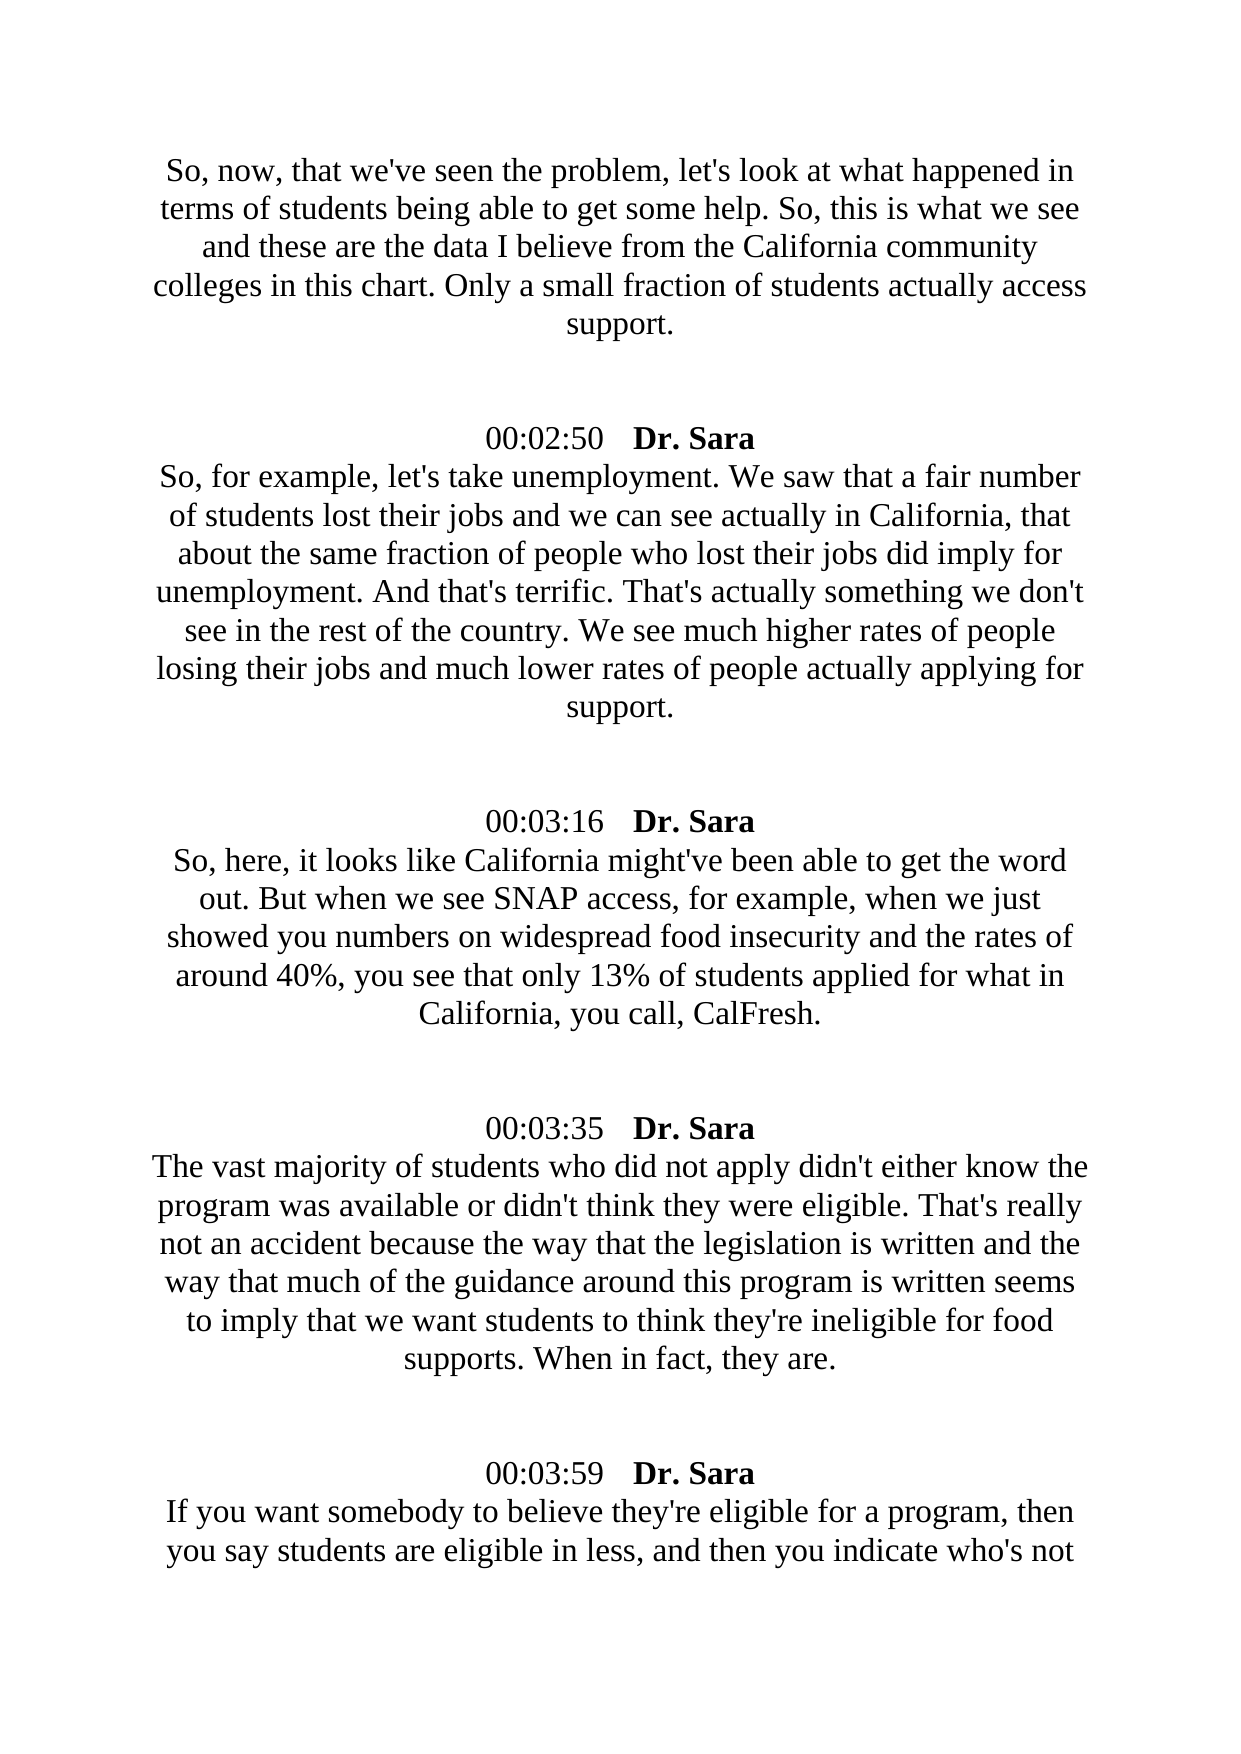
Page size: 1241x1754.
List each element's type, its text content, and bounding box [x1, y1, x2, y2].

subtitle 00:02:50 Dr. Sara [150, 418, 1090, 457]
subtitle So, here, it looks like California might've been able to get the word out. But when we see SNAP access, for example, when we just showed you numbers on widespread food insecurity and the rates of around 40%, you see that only 13% of students applied for what in California, you call, CalFresh. [150, 840, 1090, 1070]
subtitle So, now, that we've seen the problem, let's look at what happened in terms of students being able to get some help. So, this is what we see and these are the data I believe from the California community colleges in this chart. Only a small fraction of students actually access support. [150, 150, 1090, 380]
subtitle 00:03:16 Dr. Sara [150, 802, 1090, 840]
subtitle 00:03:59 Dr. Sara [150, 1453, 1090, 1492]
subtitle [150, 1492, 1090, 1568]
subtitle 00:03:35 Dr. Sara [150, 1108, 1090, 1147]
subtitle So, for example, let's take unemployment. We saw that a fair number of students lost their jobs and we can see actually in California, that about the same fraction of people who lost their jobs did imply for unemployment. And that's terrific. That's actually something we don't see in the rest of the country. We see much higher rates of people losing their jobs and much lower rates of people actually applying for support. [150, 457, 1090, 763]
subtitle The vast majority of students who did not apply didn't either know the program was available or didn't think they were eligible. That's really not an accident because the way that the legislation is written and the way that much of the guidance around this program is written seems to imply that we want students to think they're ineligible for food supports. When in fact, they are. [150, 1147, 1090, 1415]
